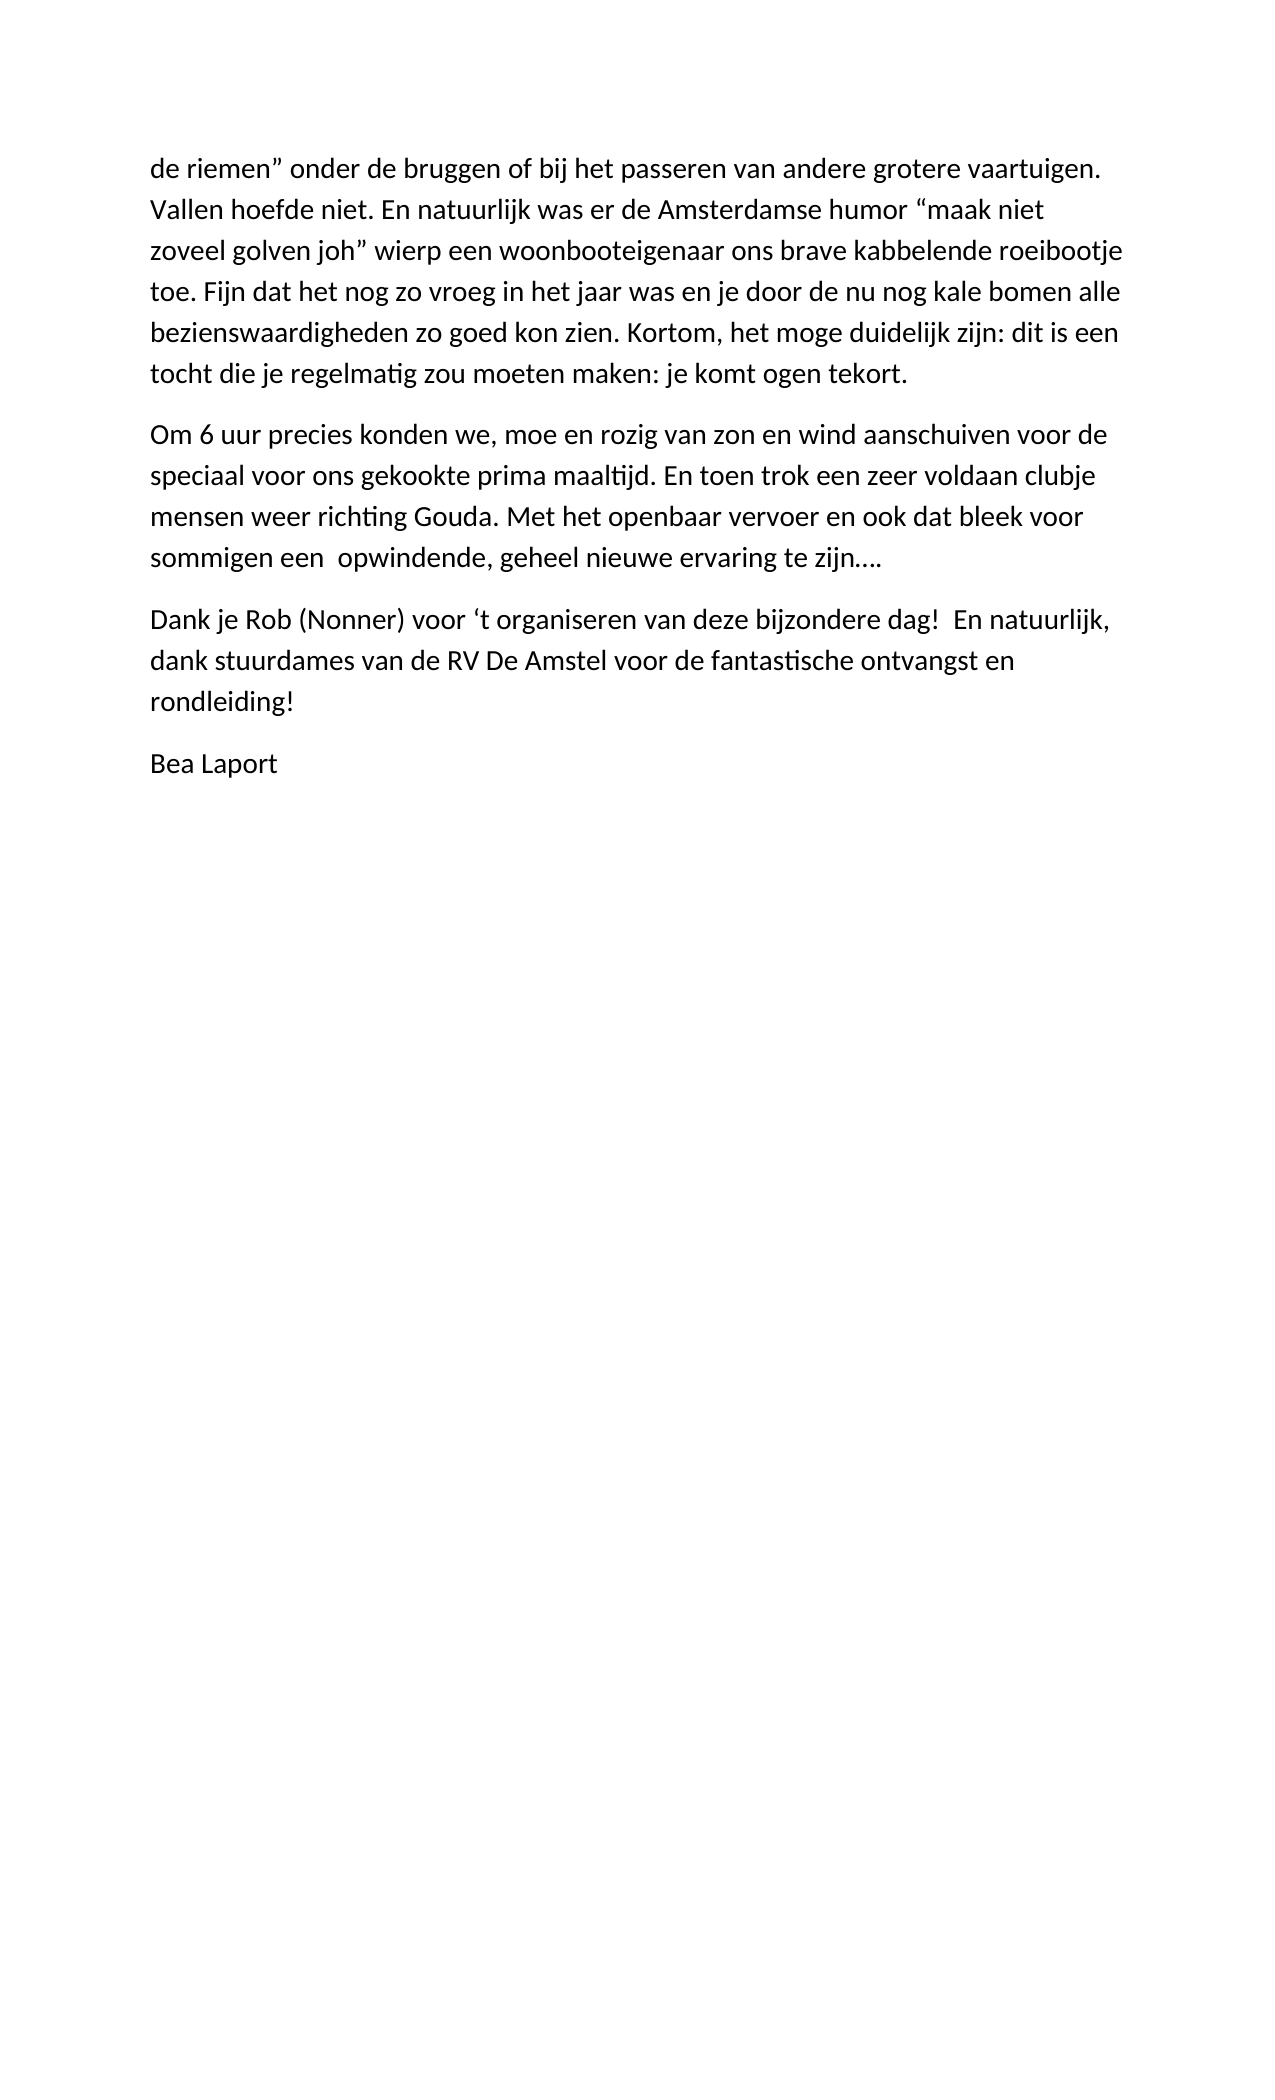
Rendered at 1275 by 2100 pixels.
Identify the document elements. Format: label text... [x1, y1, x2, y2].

text Bea Laport [150, 745, 1125, 780]
text Om 6 uur precies konden we, moe en rozig van zon en wind aanschuiven voor de speciaal voor ons gekookte prima maaltijd. En toen trok een zeer voldaan clubje mensen weer richting Gouda. Met het openbaar vervoer en ook dat bleek voor sommigen een opwindende, geheel nieuwe ervaring te zijn…. [150, 416, 1125, 575]
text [150, 150, 1125, 390]
text Dank je Rob (Nonner) voor ‘t organiseren van deze bijzondere dag! En natuurlijk, dank stuurdames van de RV De Amstel voor de fantastische ontvangst en rondleiding! [150, 601, 1125, 718]
